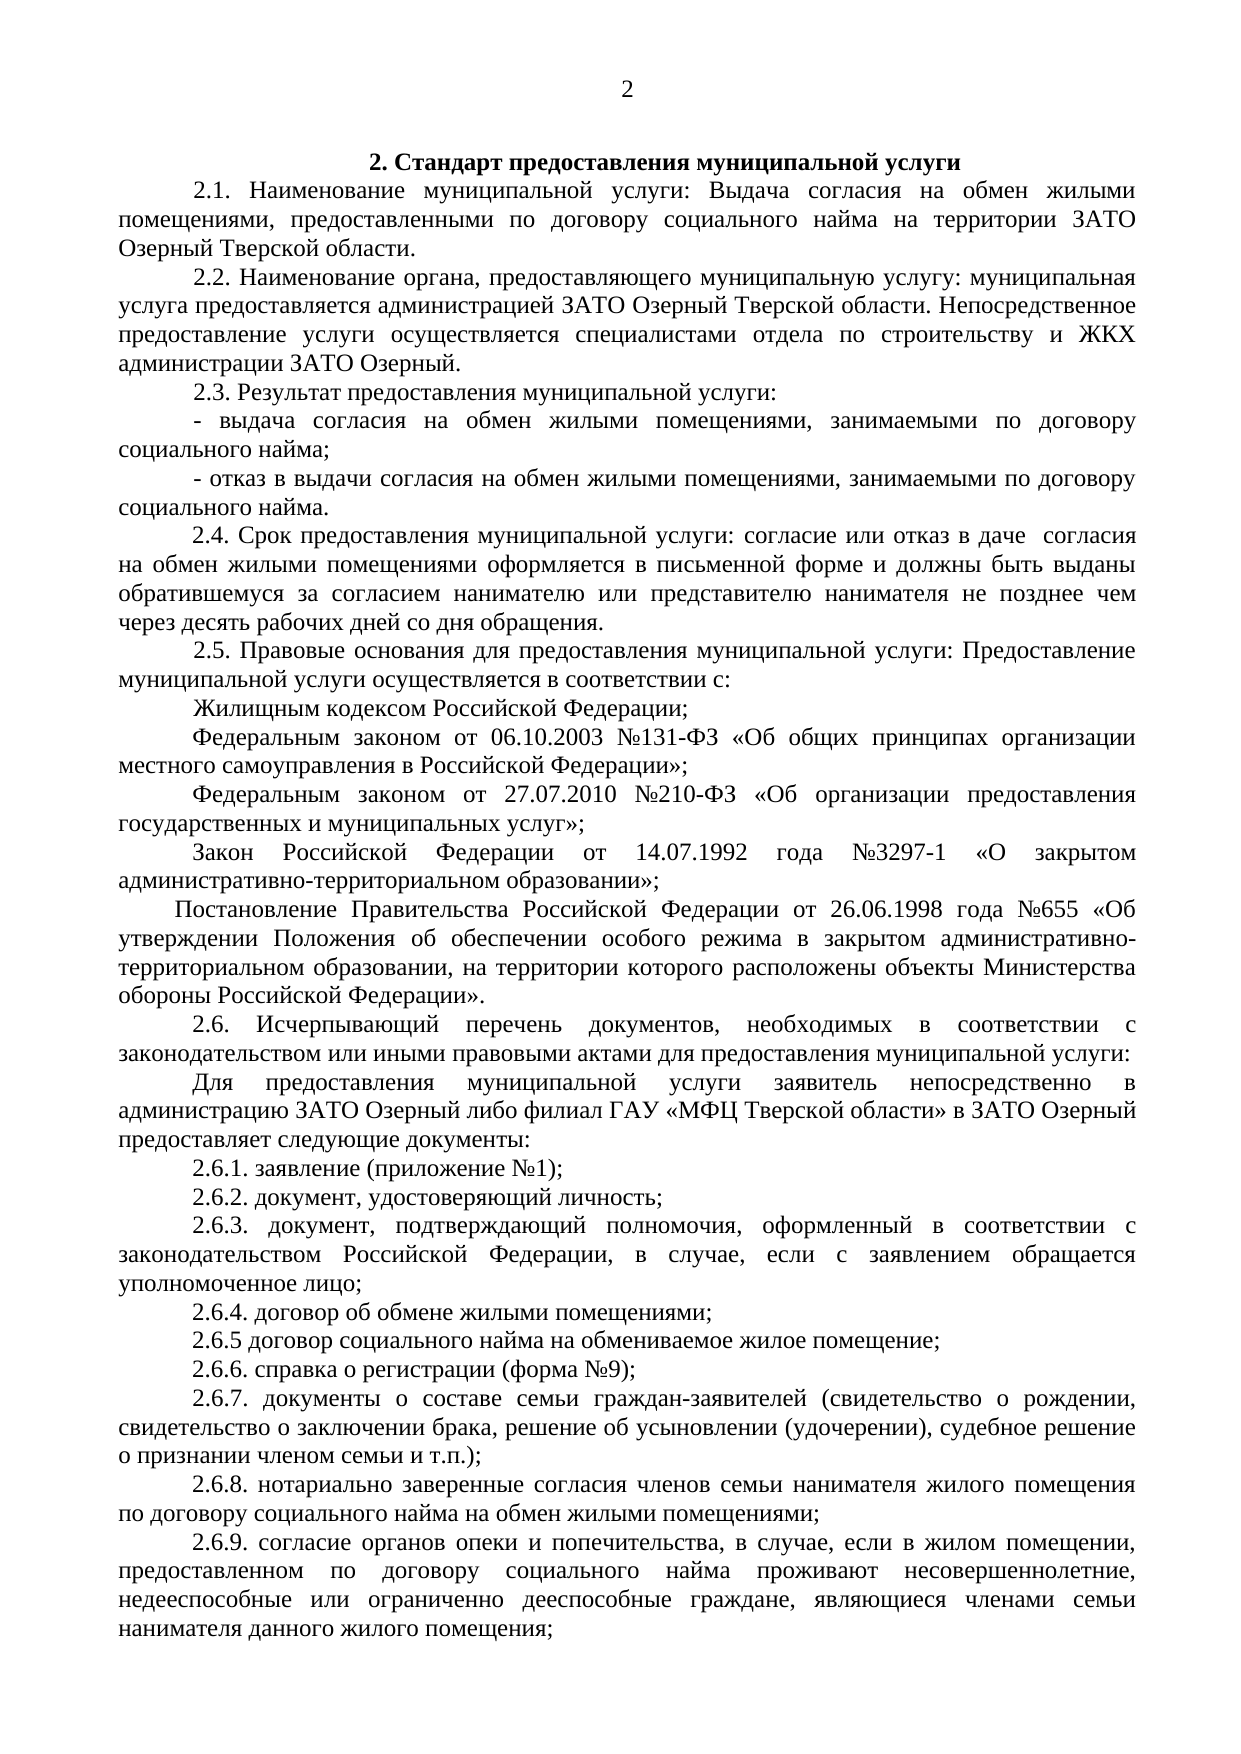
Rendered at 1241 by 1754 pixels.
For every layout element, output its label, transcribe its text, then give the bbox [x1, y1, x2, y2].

text 2.6.4. договор об обмене жилыми помещениями; [118, 1297, 1137, 1326]
text 2. Стандарт предоставления муниципальной услуги [118, 147, 1137, 176]
text 2.6.2. документ, удостоверяющий личность; [118, 1182, 1137, 1211]
text - выдача согласия на обмен жилыми помещениями, занимаемыми по договору социального найма; [118, 406, 1137, 463]
text 2.6.7. документы о составе семьи граждан-заявителей (свидетельство о рождении, свидетельство о заключении брака, решение об усыновлении (удочерении), судебное решение о признании членом семьи и т.п.); [118, 1383, 1137, 1469]
text 2.6.6. справка о регистрации (форма №9); [118, 1354, 1137, 1383]
text 2.6.8. нотариально заверенные согласия членов семьи нанимателя жилого помещения по договору социального найма на обмен жилыми помещениями; [118, 1469, 1137, 1527]
text 2.6. Исчерпывающий перечень документов, необходимых в соответствии с законодательством или иными правовыми актами для предоставления муниципальной услуги: [118, 1009, 1137, 1067]
text 2.6.3. документ, подтверждающий полномочия, оформленный в соответствии с законодательством Российской Федерации, в случае, если с заявлением обращается уполномоченное лицо; [118, 1211, 1137, 1297]
text 2.6.5 договор социального найма на обмениваемое жилое помещение; [118, 1326, 1137, 1354]
text Жилищным кодексом Российской Федерации; [118, 693, 1137, 722]
text Закон Российской Федерации от 14.07.1992 года №3297-1 «О закрытом административно-территориальном образовании»; [118, 837, 1137, 894]
text - отказ в выдачи согласия на обмен жилыми помещениями, занимаемыми по договору социального найма. [118, 463, 1137, 521]
text Постановление Правительства Российской Федерации от 26.06.1998 года №655 «Об утверждении Положения об обеспечении особого режима в закрытом административно-территориальном образовании, на территории которого расположены объекты Министерства обороны Российской Федерации». [118, 894, 1137, 1009]
text 2.2. Наименование органа, предоставляющего муниципальную услугу: муниципальная услуга предоставляется администрацией ЗАТО Озерный Тверской области. Непосредственное предоставление услуги осуществляется специалистами отдела по строительству и ЖКХ администрации ЗАТО Озерный. [118, 262, 1137, 377]
text 2.6.9. согласие органов опеки и попечительства, в случае, если в жилом помещении, предоставленном по договору социального найма проживают несовершеннолетние, недееспособные или ограниченно дееспособные граждане, являющиеся членами семьи нанимателя данного жилого помещения; [118, 1527, 1137, 1642]
text 2.5. Правовые основания для предоставления муниципальной услуги: Предоставление муниципальной услуги осуществляется в соответствии с: [118, 636, 1137, 693]
text 2.3. Результат предоставления муниципальной услуги: [118, 377, 1137, 406]
text Для предоставления муниципальной услуги заявитель непосредственно в администрацию ЗАТО Озерный либо филиал ГАУ «МФЦ Тверской области» в ЗАТО Озерный предоставляет следующие документы: [118, 1067, 1137, 1153]
text 2.1. Наименование муниципальной услуги: Выдача согласия на обмен жилыми помещениями, предоставленными по договору социального найма на территории ЗАТО Озерный Тверской области. [118, 176, 1137, 262]
text Федеральным законом от 27.07.2010 №210-ФЗ «Об организации предоставления государственных и муниципальных услуг»; [118, 779, 1137, 837]
text 2.4. Срок предоставления муниципальной услуги: согласие или отказ в даче согласия на обмен жилыми помещениями оформляется в письменной форме и должны быть выданы обратившемуся за согласием нанимателю или представителю нанимателя не позднее чем через десять рабочих дней со дня обращения. [118, 521, 1137, 636]
text 2.6.1. заявление (приложение №1); [118, 1153, 1137, 1182]
text Федеральным законом от 06.10.2003 №131-ФЗ «Об общих принципах организации местного самоуправления в Российской Федерации»; [118, 722, 1137, 779]
